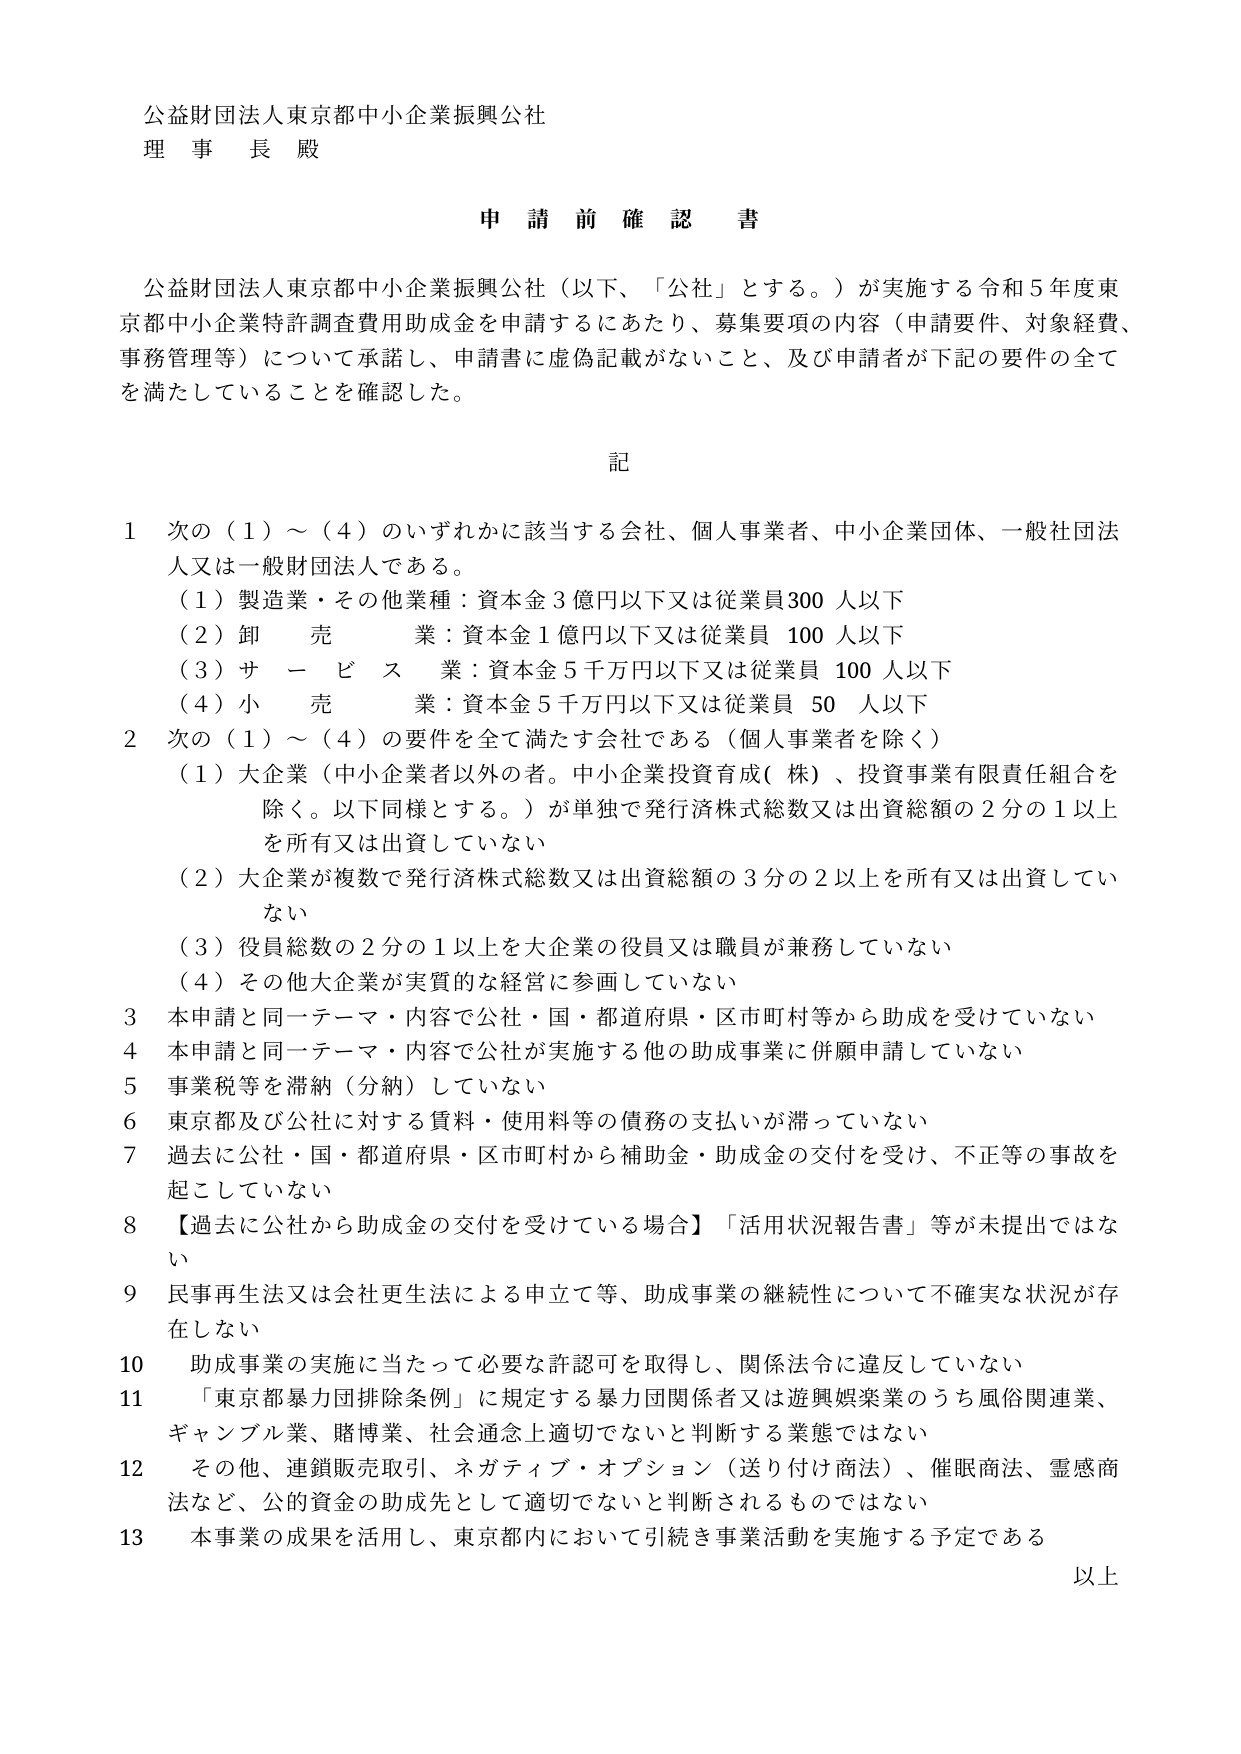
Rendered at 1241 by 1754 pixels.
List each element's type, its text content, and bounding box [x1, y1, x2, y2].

text ６ 東京都及び公社に対する賃料・使用料等の債務の支払いが滞っていない [119, 1102, 1121, 1137]
text ８ 【過去に公社から助成金の交付を受けている場合】「活用状況報告書」等が未提出ではない [119, 1206, 1121, 1276]
text （３）役員総数の２分の１以上を大企業の役員又は職員が兼務していない [119, 929, 1121, 964]
text （３）サービス業：資本金５千万円以下又は従業員100人以下 [119, 651, 1121, 686]
text （４）小売業：資本金５千万円以下又は従業員50人以下 [167, 686, 1121, 721]
text 12 その他、連鎖販売取引、ネガティブ・オプション（送り付け商法）、催眠商法、霊感商法など、公的資金の助成先として適切でないと判断されるものではない [119, 1449, 1121, 1519]
text ７ 過去に公社・国・都道府県・区市町村から補助金・助成金の交付を受け、不正等の事故を起こしていない [119, 1137, 1121, 1206]
text 10 助成事業の実施に当たって必要な許認可を取得し、関係法令に違反していない [119, 1345, 1121, 1380]
text ９ 民事再生法又は会社更生法による申立て等、助成事業の継続性について不確実な状況が存在しない [119, 1276, 1121, 1345]
text ２ 次の（１）～（４）の要件を全て満たす会社である（個人事業者を除く） [119, 721, 1121, 756]
text ４ 本申請と同一テーマ・内容で公社が実施する他の助成事業に併願申請していない [119, 1033, 1121, 1068]
text （１）製造業・その他業種：資本金３億円以下又は従業員300人以下 [167, 582, 1121, 617]
text （４）その他大企業が実質的な経営に参画していない [119, 964, 1121, 998]
text ５ 事業税等を滞納（分納）していない [119, 1068, 1121, 1102]
text １ 次の（１）～（４）のいずれかに該当する会社、個人事業者、中小企業団体、一般社団法人又は一般財団法人である。 [119, 513, 1121, 582]
text 理事長 殿 [143, 131, 1121, 166]
text （２）卸売業：資本金１億円以下又は従業員100人以下 [119, 617, 1121, 651]
text 11 「東京都暴力団排除条例」に規定する暴力団関係者又は遊興娯楽業のうち風俗関連業、ギャンブル業、賭博業、社会通念上適切でないと判断する業態ではない [119, 1380, 1121, 1449]
text 以上 [119, 1558, 1121, 1593]
text 13 本事業の成果を活用し、東京都内において引続き事業活動を実施する予定である [119, 1519, 1121, 1553]
text 申請前確認書 [119, 201, 1121, 235]
text ３ 本申請と同一テーマ・内容で公社・国・都道府県・区市町村等から助成を受けていない [119, 998, 1121, 1033]
text （２）大企業が複数で発行済株式総数又は出資総額の３分の２以上を所有又は出資していない [167, 859, 1121, 929]
text 公益財団法人東京都中小企業振興公社 [143, 96, 1121, 131]
text （１）大企業（中小企業者以外の者。中小企業投資育成(株)、投資事業有限責任組合を除く。以下同様とする。）が単独で発行済株式総数又は出資総額の２分の１以上を所有又は出資していない [167, 756, 1121, 859]
text 公益財団法人東京都中小企業振興公社（以下、「公社」とする。）が実施する令和５年度東京都中小企業特許調査費用助成金を申請するにあたり、募集要項の内容（申請要件、対象経費、事務管理等）について承諾し、申請書に虚偽記載がないこと、及び申請者が下記の要件の全てを満たしていることを確認した。 [119, 270, 1121, 409]
subtitle 記 [119, 443, 1121, 478]
